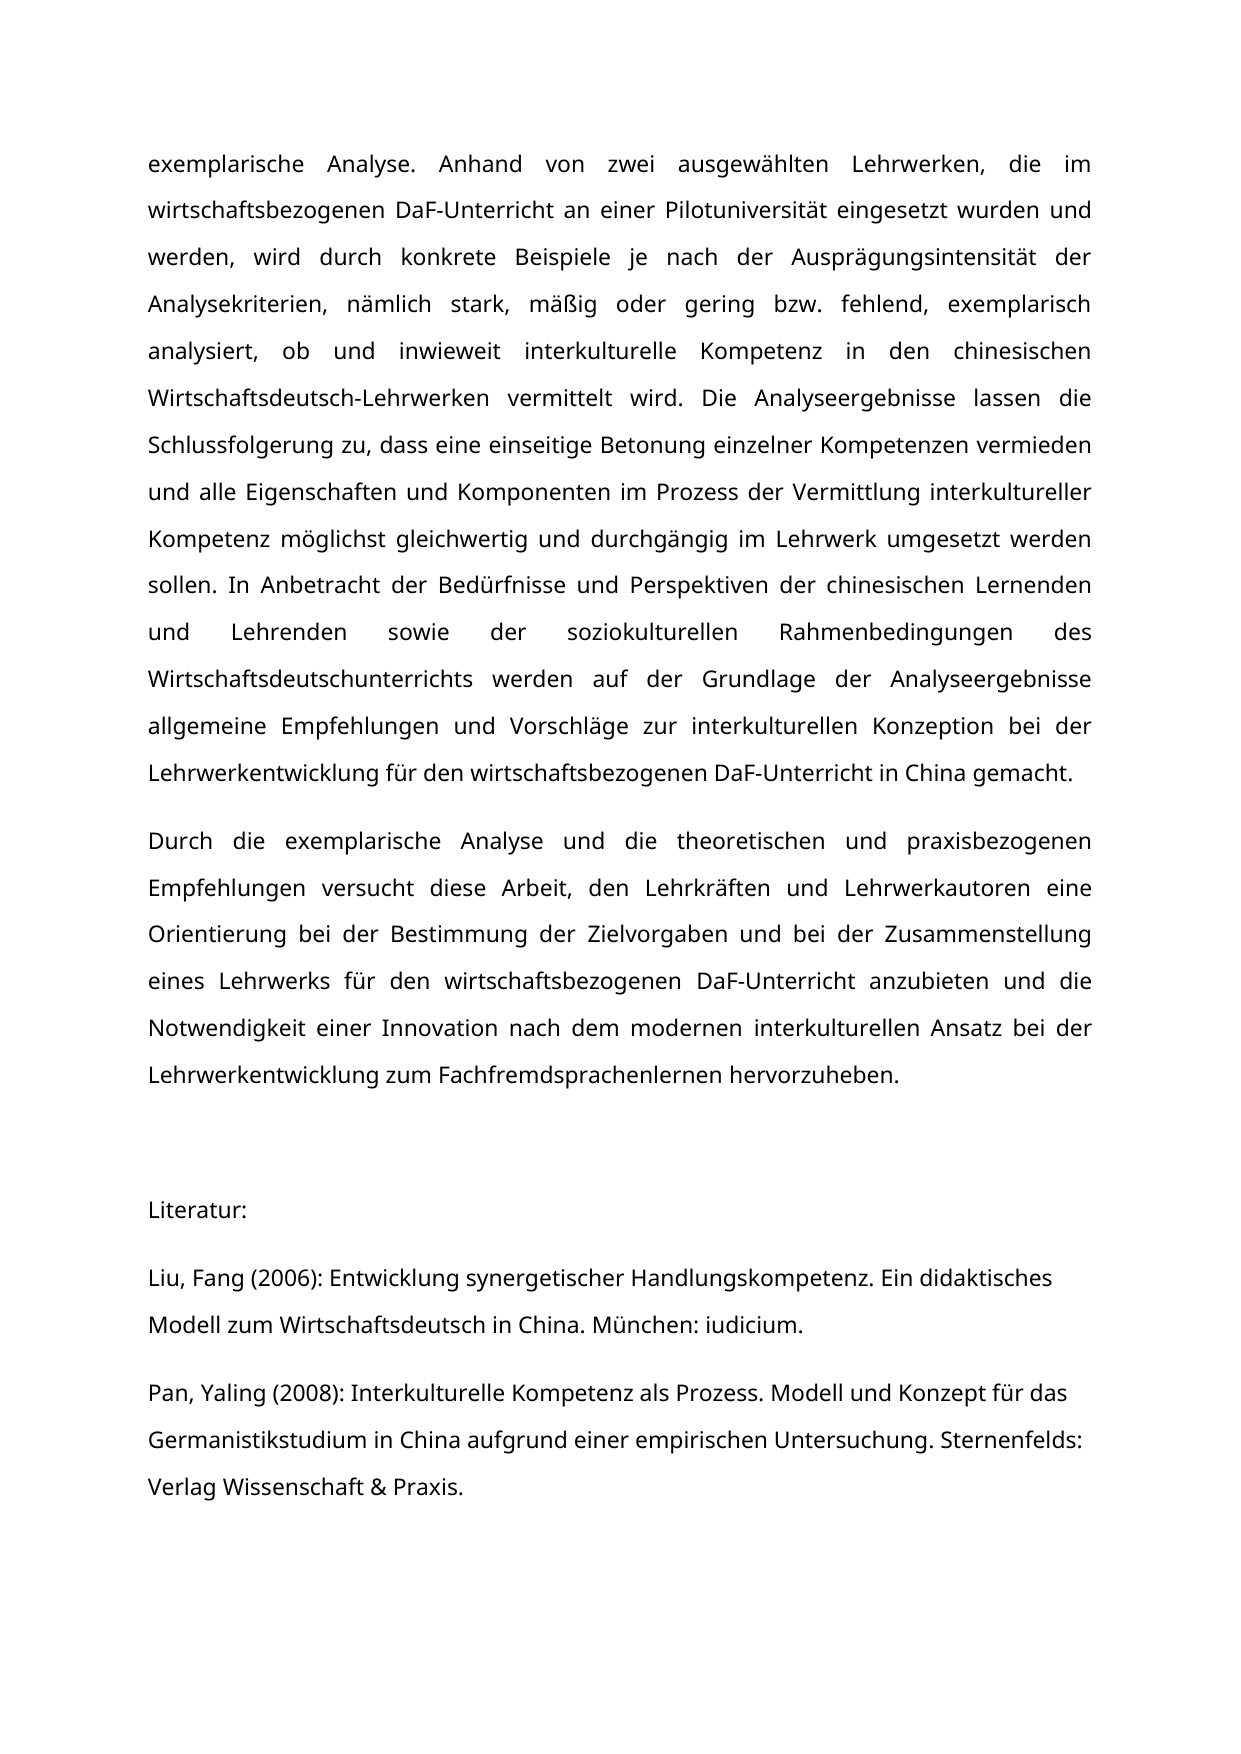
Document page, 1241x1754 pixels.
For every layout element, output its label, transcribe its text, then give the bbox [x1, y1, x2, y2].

text Liu, Fang (2006): Entwicklung synergetischer Handlungskompetenz. Ein didaktisches Modell zum Wirtschaftsdeutsch in China. München: iudicium. [148, 1262, 1093, 1340]
text Pan, Yaling (2008): Interkulturelle Kompetenz als Prozess. Modell und Konzept für das Germanistikstudium in China aufgrund einer empirischen Untersuchung. Sternenfelds: Verlag Wissenschaft & Praxis. [148, 1377, 1093, 1502]
text Literatur: [148, 1194, 1093, 1226]
text Durch die exemplarische Analyse und die theoretischen und praxisbezogenen Empfehlungen versucht diese Arbeit, den Lehrkräften und Lehrwerkautoren eine Orientierung bei der Bestimmung der Zielvorgaben und bei der Zusammenstellung eines Lehrwerks für den wirtschaftsbezogenen DaF-Unterricht anzubieten und die Notwendigkeit einer Innovation nach dem modernen interkulturellen Ansatz bei der Lehrwerkentwicklung zum Fachfremdsprachenlernen hervorzuheben. [148, 825, 1093, 1090]
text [148, 148, 1093, 788]
